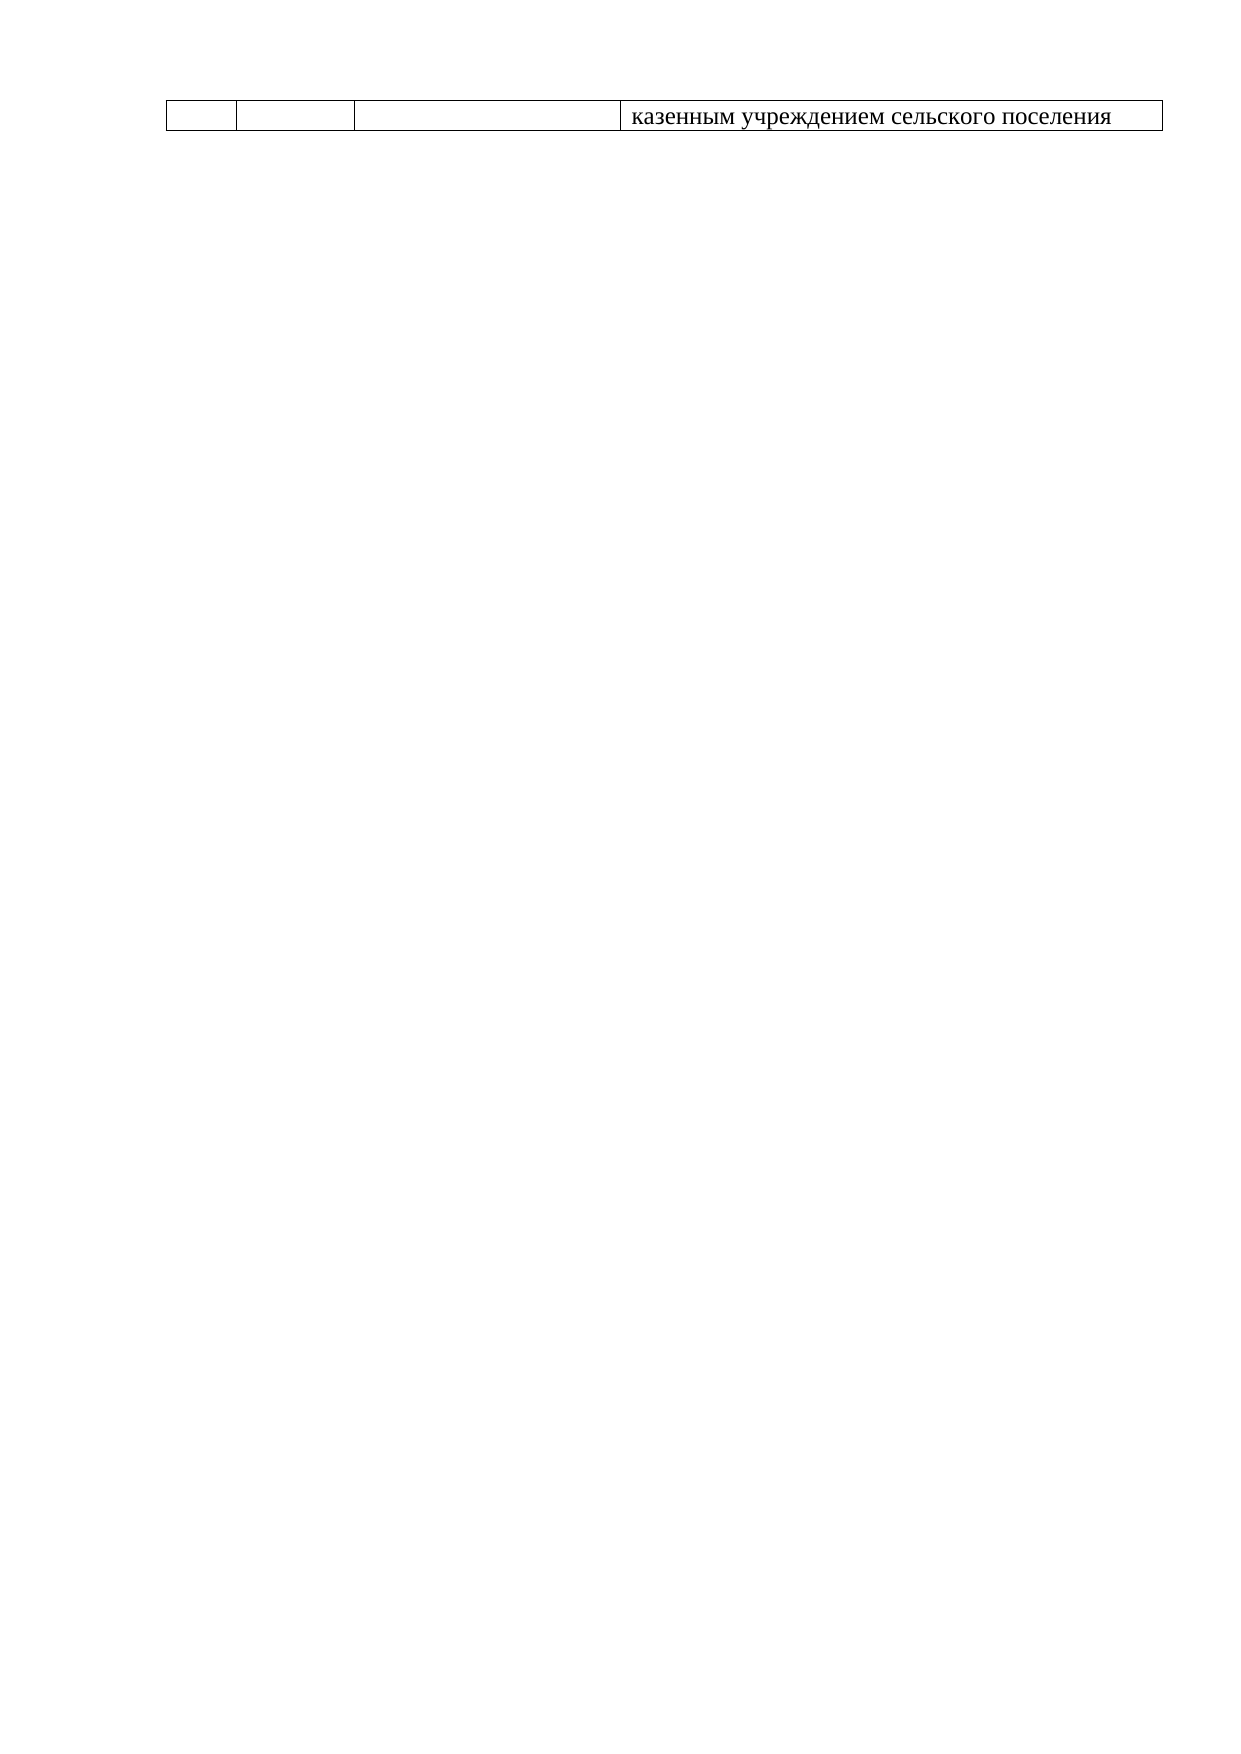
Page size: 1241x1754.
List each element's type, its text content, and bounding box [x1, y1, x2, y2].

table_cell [355, 101, 620, 130]
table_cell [621, 101, 1162, 130]
table_cell 36 [167, 101, 236, 130]
table_cell 823 [237, 101, 354, 130]
